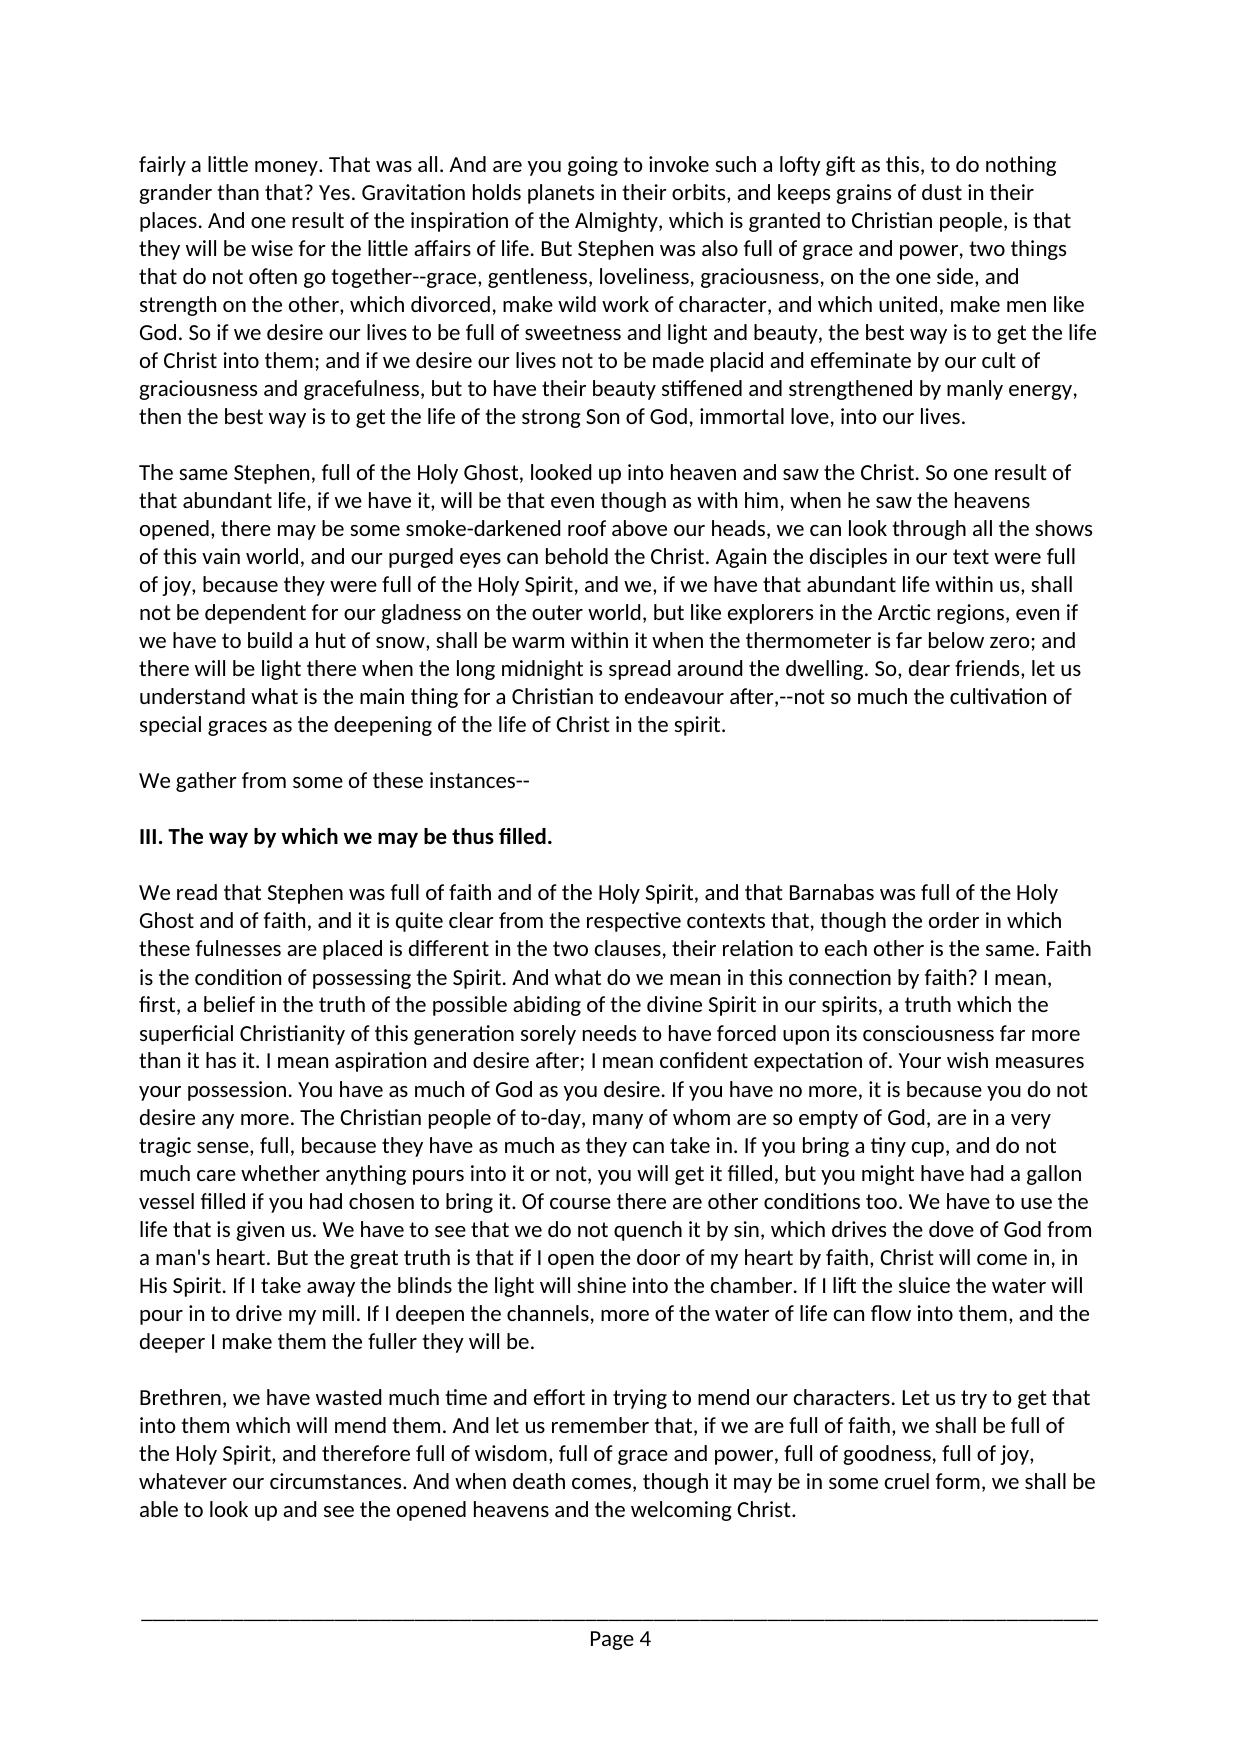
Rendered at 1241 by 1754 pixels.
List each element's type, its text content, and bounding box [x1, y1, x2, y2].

text Brethren, we have wasted much time and effort in trying to mend our characters. Let us try to get that into them which will mend them. And let us remember that, if we are full of faith, we shall be full of the Holy Spirit, and therefore full of wisdom, full of grace and power, full of goodness, full of joy, whatever our circumstances. And when death comes, though it may be in some cruel form, we shall be able to look up and see the opened heavens and the welcoming Christ. [139, 1383, 1101, 1523]
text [139, 150, 1101, 430]
text III. The way by which we may be thus filled. [139, 822, 1101, 851]
text The same Stephen, full of the Holy Ghost, looked up into heaven and saw the Christ. So one result of that abundant life, if we have it, will be that even though as with him, when he saw the heavens opened, there may be some smoke-darkened roof above our heads, we can look through all the shows of this vain world, and our purged eyes can behold the Christ. Again the disciples in our text were full of joy, because they were full of the Holy Spirit, and we, if we have that abundant life within us, shall not be dependent for our gladness on the outer world, but like explorers in the Arctic regions, even if we have to build a hut of snow, shall be warm within it when the thermometer is far below zero; and there will be light there when the long midnight is spread around the dwelling. So, dear friends, let us understand what is the main thing for a Christian to endeavour after,--not so much the cultivation of special graces as the deepening of the life of Christ in the spirit. [139, 458, 1101, 738]
text We gather from some of these instances-- [139, 766, 1101, 794]
text We read that Stephen was full of faith and of the Holy Spirit, and that Barnabas was full of the Holy Ghost and of faith, and it is quite clear from the respective contexts that, though the order in which these fulnesses are placed is different in the two clauses, their relation to each other is the same. Faith is the condition of possessing the Spirit. And what do we mean in this connection by faith? I mean, first, a belief in the truth of the possible abiding of the divine Spirit in our spirits, a truth which the superficial Christianity of this generation sorely needs to have forced upon its consciousness far more than it has it. I mean aspiration and desire after; I mean confident expectation of. Your wish measures your possession. You have as much of God as you desire. If you have no more, it is because you do not desire any more. The Christian people of to-day, many of whom are so empty of God, are in a very tragic sense, full, because they have as much as they can take in. If you bring a tiny cup, and do not much care whether anything pours into it or not, you will get it filled, but you might have had a gallon vessel filled if you had chosen to bring it. Of course there are other conditions too. We have to use the life that is given us. We have to see that we do not quench it by sin, which drives the dove of God from a man's heart. But the great truth is that if I open the door of my heart by faith, Christ will come in, in His Spirit. If I take away the blinds the light will shine into the chamber. If I lift the sluice the water will pour in to drive my mill. If I deepen the channels, more of the water of life can flow into them, and the deeper I make them the fuller they will be. [139, 878, 1101, 1355]
